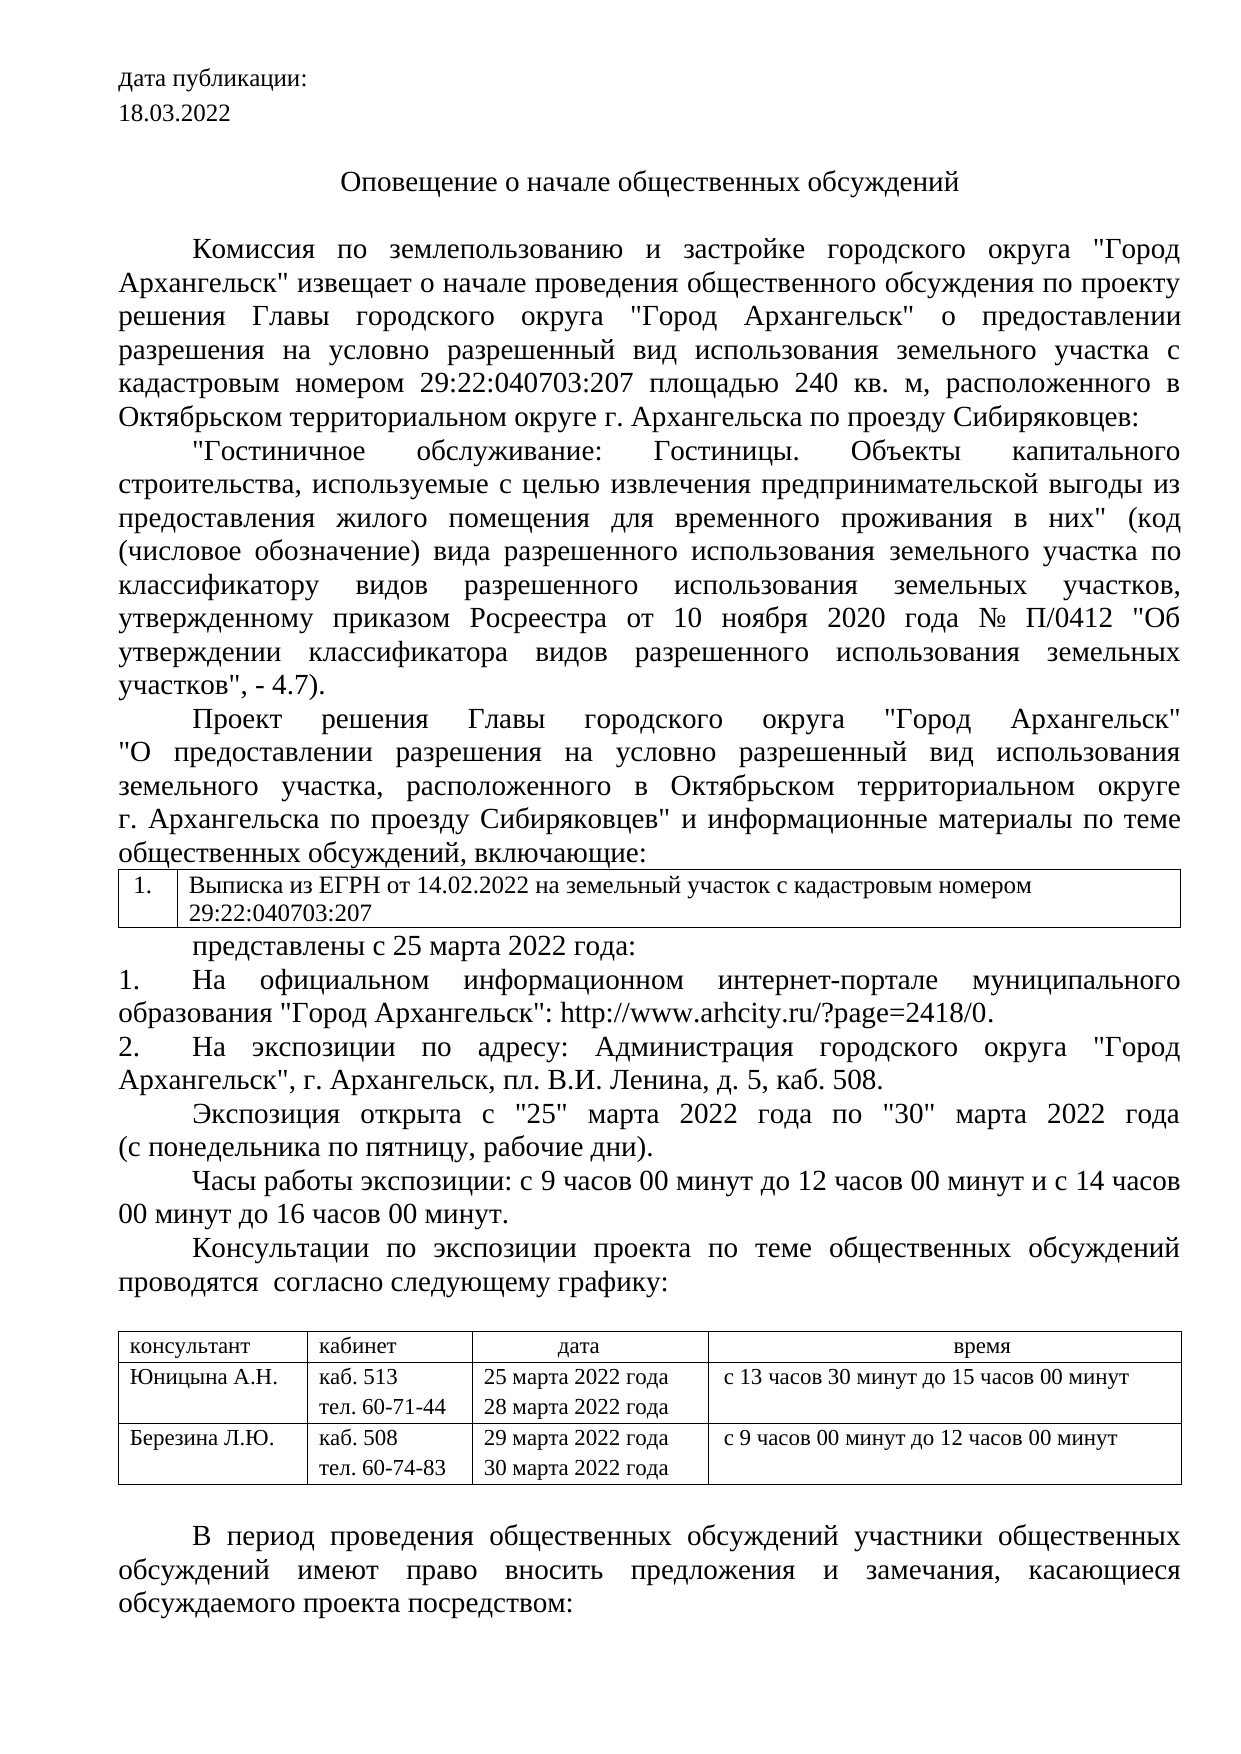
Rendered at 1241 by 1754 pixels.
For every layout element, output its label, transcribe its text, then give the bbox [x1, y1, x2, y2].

table_header Выписка из ЕГРН от 14.02.2022 на земельный участок с кадастровым номером 29:22:040703:207 [178, 870, 1180, 927]
table_cell 29 марта 2022 года 30 марта 2022 года [473, 1424, 708, 1484]
text Часы работы экспозиции: с 9 часов 00 минут до 12 часов 00 минут и с 14 часов 00 минут до 16 часов 00 минут. [118, 1163, 1181, 1230]
text представлены с 25 марта 2022 года: [118, 928, 1181, 962]
text 18.03.2022 [118, 98, 1181, 126]
text 2. На экспозиции по адресу: Администрация городского округа "Город Архангельск", г. Архангельск, пл. В.И. Ленина, д. 5, каб. 508. [118, 1029, 1181, 1096]
text Консультации по экспозиции проекта по теме общественных обсуждений проводятся согласно следующему графику: [118, 1230, 1181, 1297]
table_header 1. [119, 870, 177, 927]
table_cell с 13 часов 30 минут до 15 часов 00 минут [709, 1363, 1181, 1423]
table_cell каб. 513 тел. 60-71-44 [308, 1363, 472, 1423]
table_cell Березина Л.Ю. [119, 1424, 307, 1484]
text 1. На официальном информационном интернет-портале муниципального образования "Город Архангельск": http://www.arhcity.ru/?page=2418/0. [118, 962, 1181, 1029]
table_header дата [473, 1332, 708, 1362]
table_header консультант [119, 1332, 307, 1362]
table_cell с 9 часов 00 минут до 12 часов 00 минут [709, 1424, 1181, 1484]
table_cell каб. 508 тел. 60-74-83 [308, 1424, 472, 1484]
text дата публикации: [118, 59, 1181, 93]
text Оповещение о начале общественных обсуждений [118, 164, 1181, 198]
table_header время [709, 1332, 1181, 1362]
text Проект решения Главы городского округа "Город Архангельск" "О предоставлении разрешения на условно разрешенный вид использования земельного участка, расположенного в Октябрьском территориальном округе г. Архангельска по проезду Сибиряковцев" и информационные материалы по теме общественных обсуждений, включающие: [118, 701, 1181, 869]
table_cell 25 марта 2022 года 28 марта 2022 года [473, 1363, 708, 1423]
text "Гостиничное обслуживание: Гостиницы. Объекты капитального строительства, используемые с целью извлечения предпринимательской выгоды из предоставления жилого помещения для временного проживания в них" (код (числовое обозначение) вида разрешенного использования земельного участка по классификатору видов разрешенного использования земельных участков, утвержденному приказом Росреестра от 10 ноября 2020 года № П/0412 "Об утверждении классификатора видов разрешенного использования земельных участков", - 4.7). [118, 433, 1181, 701]
text Экспозиция открыта с "25" марта 2022 года по "30" марта 2022 года (с понедельника по пятницу, рабочие дни). [118, 1096, 1181, 1163]
text В период проведения общественных обсуждений участники общественных обсуждений имеют право вносить предложения и замечания, касающиеся обсуждаемого проекта посредством: [118, 1518, 1181, 1619]
table_header кабинет [308, 1332, 472, 1362]
text Комиссия по землепользованию и застройке городского округа "Город Архангельск" извещает о начале проведения общественного обсуждения по проекту решения Главы городского округа "Город Архангельск" о предоставлении разрешения на условно разрешенный вид использования земельного участка с кадастровым номером 29:22:040703:207 площадью 240 кв. м, расположенного в Октябрьском территориальном округе г. Архангельска по проезду Сибиряковцев: [118, 231, 1181, 433]
table_cell Юницына А.Н. [119, 1363, 307, 1423]
